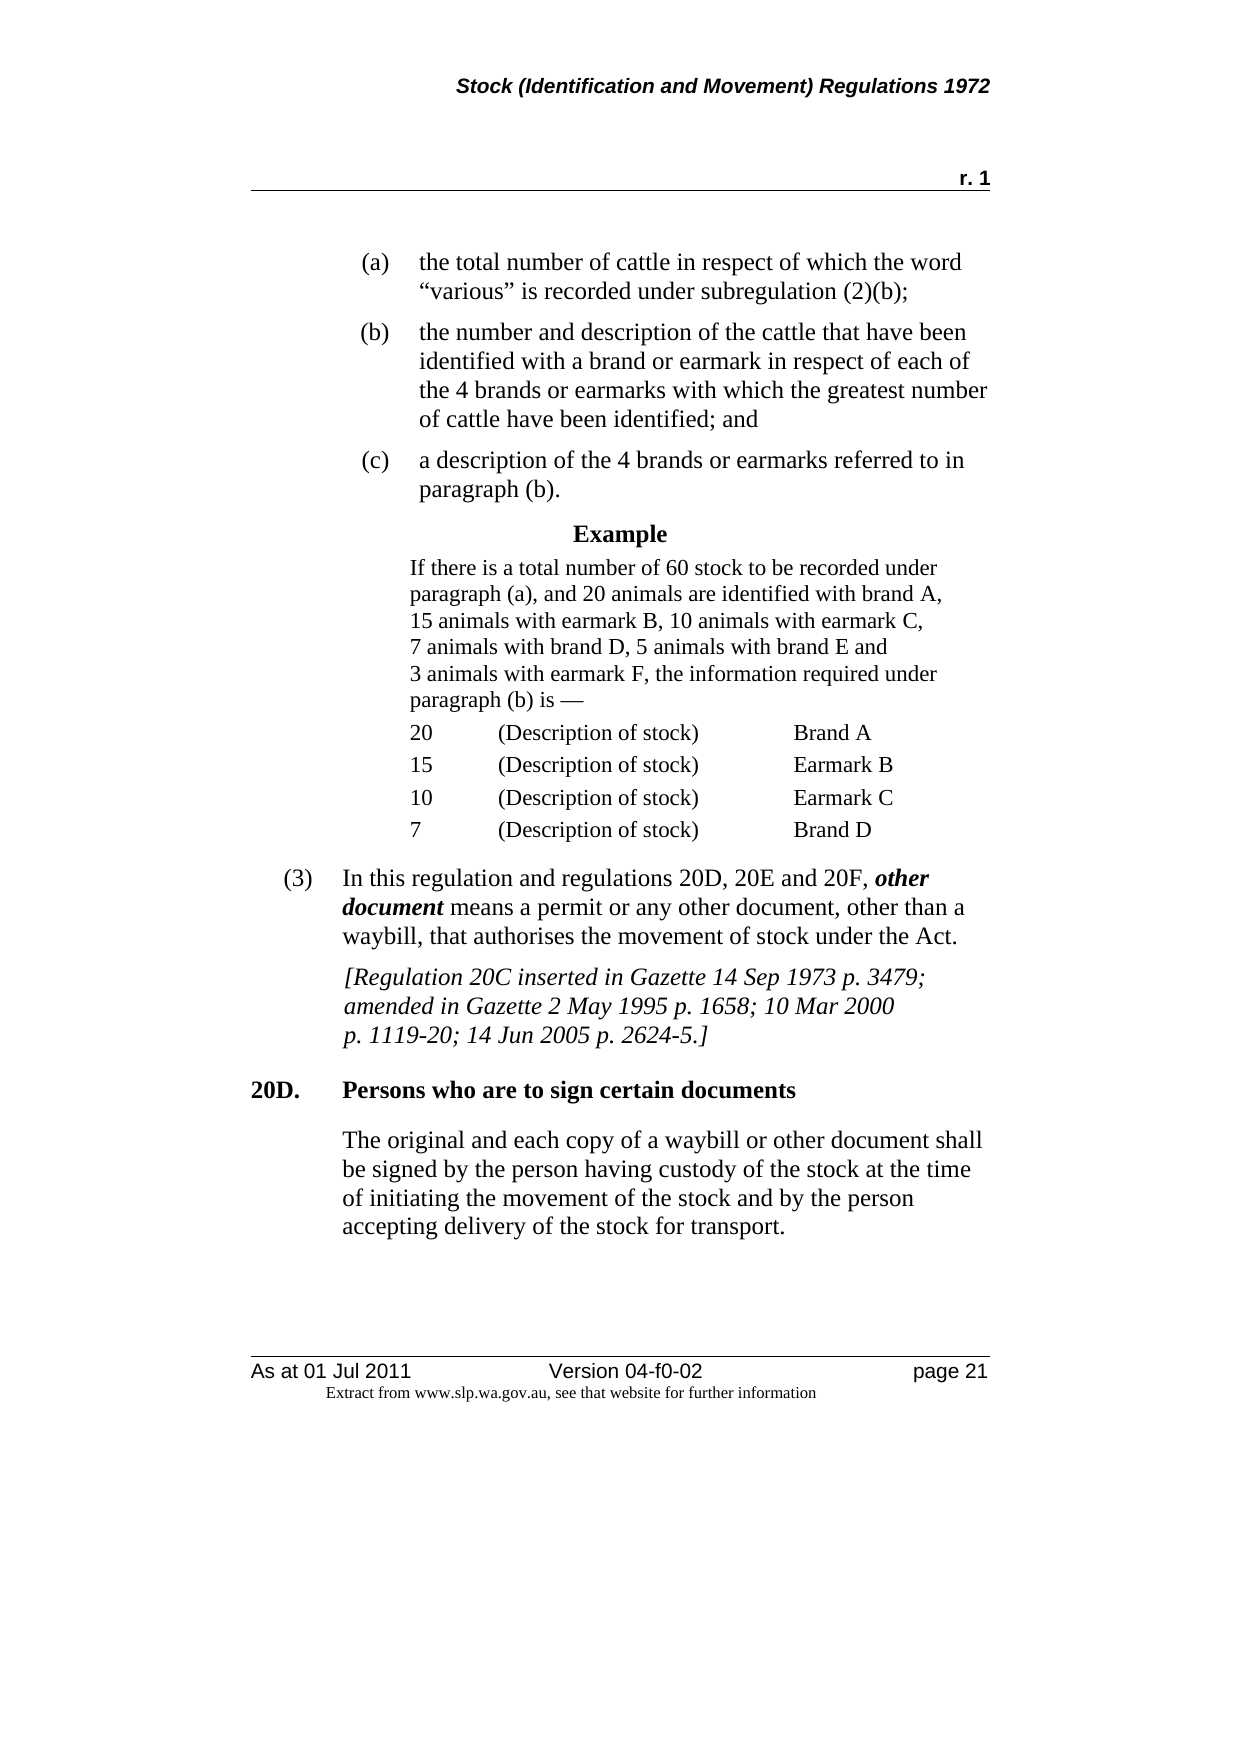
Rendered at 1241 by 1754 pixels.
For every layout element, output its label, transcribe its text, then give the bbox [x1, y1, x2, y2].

table_cell Brand A [782, 712, 959, 745]
table_cell (Description of stock) [487, 778, 782, 810]
table_cell (Description of stock) [487, 810, 782, 843]
table_cell 7 [398, 810, 487, 843]
table_cell Brand D [782, 810, 959, 843]
table_cell 10 [398, 778, 487, 810]
text (b) the number and description of the cattle that have been identified with a brand or earmark in respect of each of the 4 brands or earmarks with which the greatest number of cattle have been identified; and [251, 317, 990, 432]
table_cell Earmark C [782, 778, 959, 810]
table_cell 15 [398, 745, 487, 777]
text [Regulation 20C inserted in Gazette 14 Sep 1973 p. 3479; amended in Gazette 2 May 1995 p. 1658; 10 Mar 2000 p. 1119-20; 14 Jun 2005 p. 2624-5.] [251, 962, 990, 1048]
subtitle 20D. Persons who are to sign certain documents [251, 1076, 990, 1104]
table_header If there is a total number of 60 stock to be recorded under paragraph (a), and 20 animals are identified with brand A, 15 animals with earmark B, 10 animals with earmark C, 7 animals with brand D, 5 animals with brand E and 3 animals with earmark F, the information required under paragraph (b) is — [398, 548, 959, 712]
subtitle Example [251, 519, 990, 548]
table_cell (Description of stock) [487, 712, 782, 745]
text (a) the total number of cattle in respect of which the word “various” is recorded under subregulation (2)(b); [251, 247, 990, 305]
table_cell Earmark B [782, 745, 959, 777]
text (3) In this regulation and regulations 20D, 20E and 20F, other document means a permit or any other document, other than a waybill, that authorises the movement of stock under the Act. [251, 863, 990, 950]
text (c) a description of the 4 brands or earmarks referred to in paragraph (b). [251, 445, 990, 502]
text The original and each copy of a waybill or other document shall be signed by the person having custody of the stock at the time of initiating the movement of the stock and by the person accepting delivery of the stock for transport. [251, 1125, 990, 1240]
table_cell 20 [398, 712, 487, 745]
table_cell (Description of stock) [487, 745, 782, 777]
